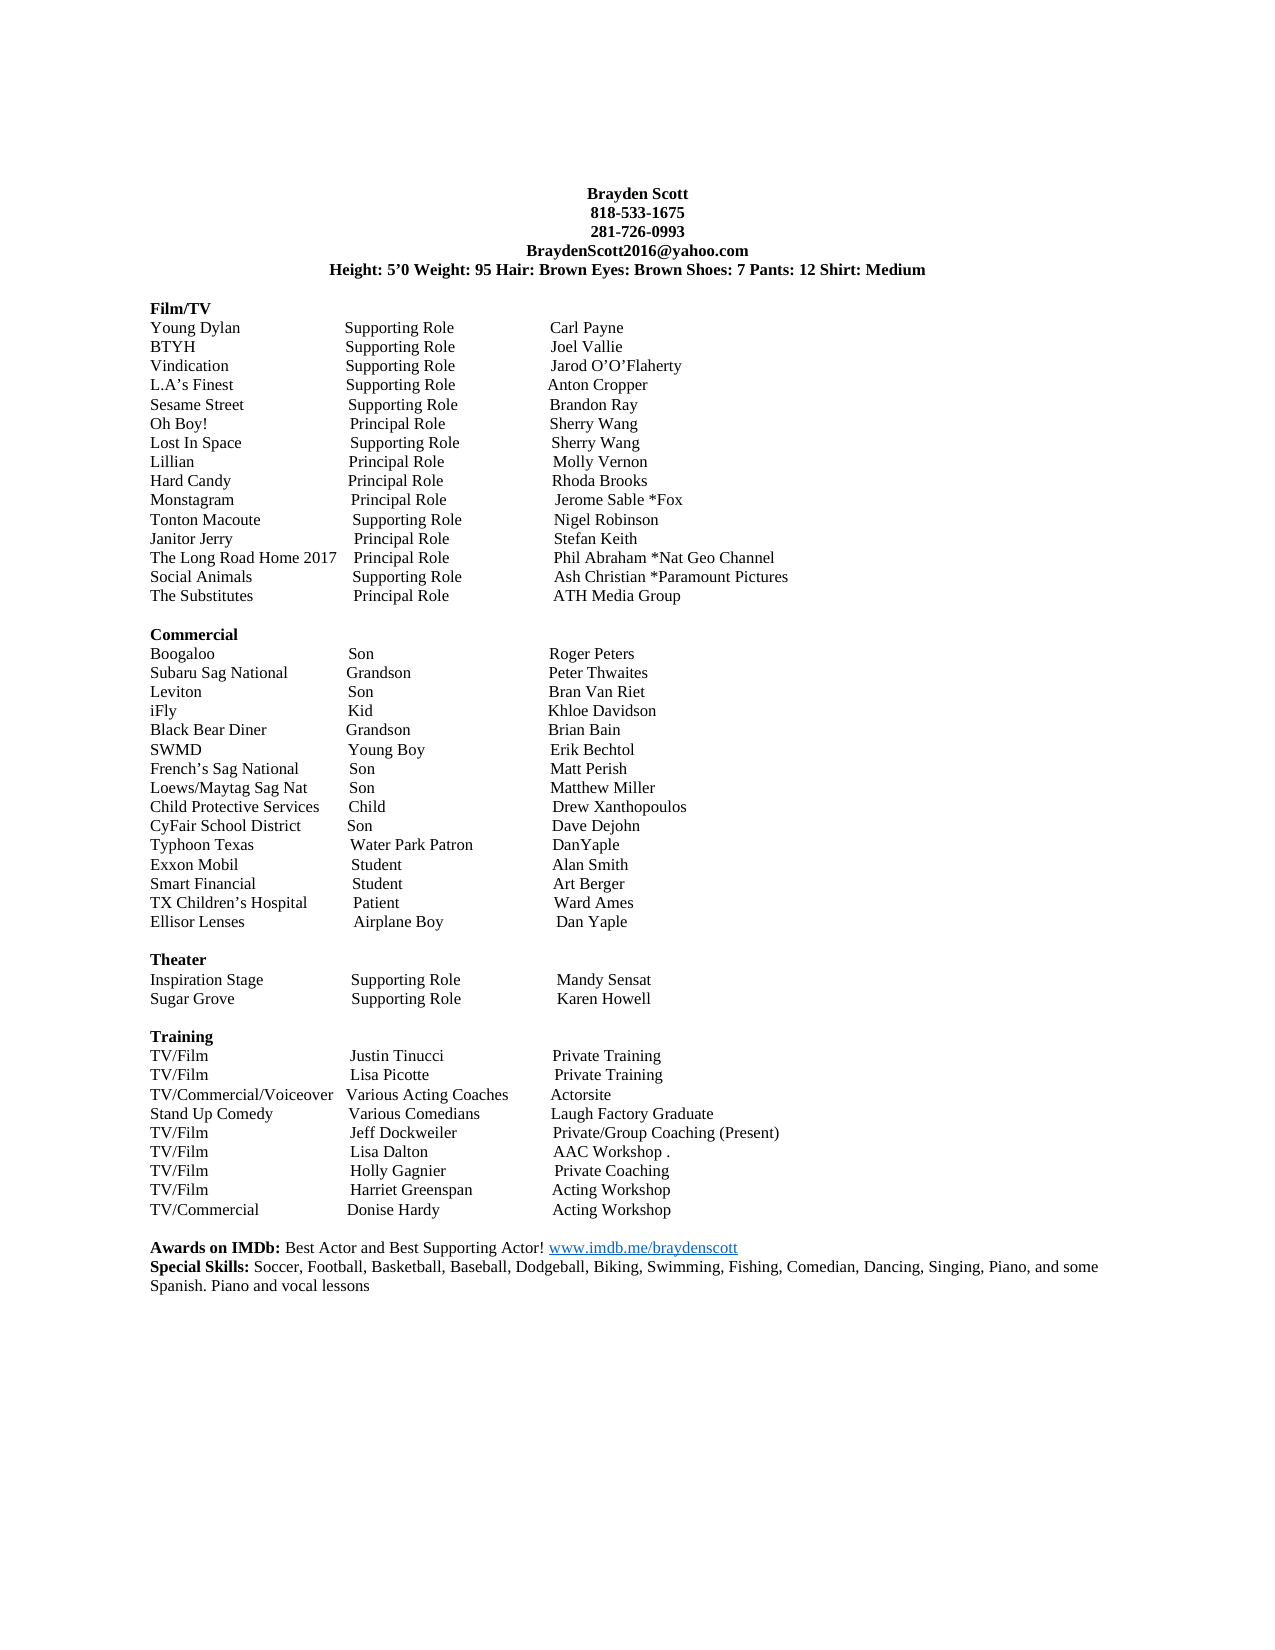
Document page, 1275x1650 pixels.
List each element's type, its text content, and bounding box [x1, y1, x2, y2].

text Lillian Principal Role Molly Vernon [150, 452, 1125, 471]
text Hard Candy Principal Role Rhoda Brooks [150, 471, 1125, 490]
text BraydenScott2016@yahoo.com [150, 241, 1125, 260]
text Height: 5’0 Weight: 95 Hair: Brown Eyes: Brown Shoes: 7 Pants: 12 Shirt: Medium [150, 260, 1125, 279]
text TV/Film Harriet Greenspan Acting Workshop [150, 1180, 1125, 1199]
text Child Protective Services Child Drew Xanthopoulos [150, 797, 1125, 816]
text Film/TV [150, 298, 1125, 318]
text 281-726-0993 [150, 222, 1125, 241]
text Stand Up Comedy Various Comedians Laugh Factory Graduate [150, 1103, 1125, 1123]
text TX Children’s Hospital Patient Ward Ames [150, 893, 1125, 912]
text iFly Kid Khloe Davidson [150, 701, 1125, 720]
text TV/Commercial/Voiceover Various Acting Coaches Actorsite [150, 1084, 1125, 1103]
text Sugar Grove Supporting Role Karen Howell [150, 988, 1125, 1008]
text Black Bear Diner Grandson Brian Bain [150, 720, 1125, 739]
text The Long Road Home 2017 Principal Role Phil Abraham *Nat Geo Channel [150, 548, 1125, 567]
text BTYH Supporting Role Joel Vallie [150, 337, 1125, 356]
text The Substitutes Principal Role ATH Media Group [150, 586, 1125, 605]
text Leviton Son Bran Van Riet [150, 682, 1125, 701]
text SWMD Young Boy Erik Bechtol [150, 739, 1125, 758]
text Young Dylan Supporting Role Carl Payne [150, 318, 1125, 337]
text Smart Financial Student Art Berger [150, 873, 1125, 893]
text Typhoon Texas Water Park Patron DanYaple [150, 835, 1125, 854]
text 818-533-1675 [150, 203, 1125, 222]
text TV/Film Jeff Dockweiler Private/Group Coaching (Present) [150, 1123, 1125, 1142]
text Social Animals Supporting Role Ash Christian *Paramount Pictures [150, 567, 1125, 586]
text Sesame Street Supporting Role Brandon Ray [150, 394, 1125, 413]
text Awards on IMDb: Best Actor and Best Supporting Actor! www.imdb.me/braydenscott [150, 1238, 1125, 1257]
text Brayden Scott [150, 183, 1125, 203]
text Ellisor Lenses Airplane Boy Dan Yaple [150, 912, 1125, 931]
text TV/Film Justin Tinucci Private Training [150, 1046, 1125, 1065]
text TV/Film Holly Gagnier Private Coaching [150, 1161, 1125, 1180]
text CyFair School District Son Dave Dejohn [150, 816, 1125, 835]
text Exxon Mobil Student Alan Smith [150, 854, 1125, 873]
text Tonton Macoute Supporting Role Nigel Robinson [150, 509, 1125, 528]
text Subaru Sag National Grandson Peter Thwaites [150, 663, 1125, 682]
text TV/Film Lisa Dalton AAC Workshop . [150, 1142, 1125, 1161]
text Loews/Maytag Sag Nat Son Matthew Miller [150, 778, 1125, 797]
text Boogaloo Son Roger Peters [150, 643, 1125, 663]
text TV/Commercial Donise Hardy Acting Workshop [150, 1199, 1125, 1218]
text Training [150, 1027, 1125, 1046]
text Inspiration Stage Supporting Role Mandy Sensat [150, 969, 1125, 988]
text Janitor Jerry Principal Role Stefan Keith [150, 528, 1125, 548]
text Theater [150, 950, 1125, 969]
text Oh Boy! Principal Role Sherry Wang [150, 413, 1125, 433]
text Lost In Space Supporting Role Sherry Wang [150, 433, 1125, 452]
text Special Skills: Soccer, Football, Basketball, Baseball, Dodgeball, Biking, Swimming, Fishing, Comedian, Dancing, Singing, Piano, and some Spanish. Piano and vocal lessons [150, 1257, 1125, 1295]
text TV/Film Lisa Picotte Private Training [150, 1065, 1125, 1084]
text French’s Sag National Son Matt Perish [150, 758, 1125, 778]
text Vindication Supporting Role Jarod O’O’Flaherty [150, 356, 1125, 375]
text L.A’s Finest Supporting Role Anton Cropper [150, 375, 1125, 394]
text Commercial [150, 624, 1125, 643]
text Monstagram Principal Role Jerome Sable *Fox [150, 490, 1125, 509]
